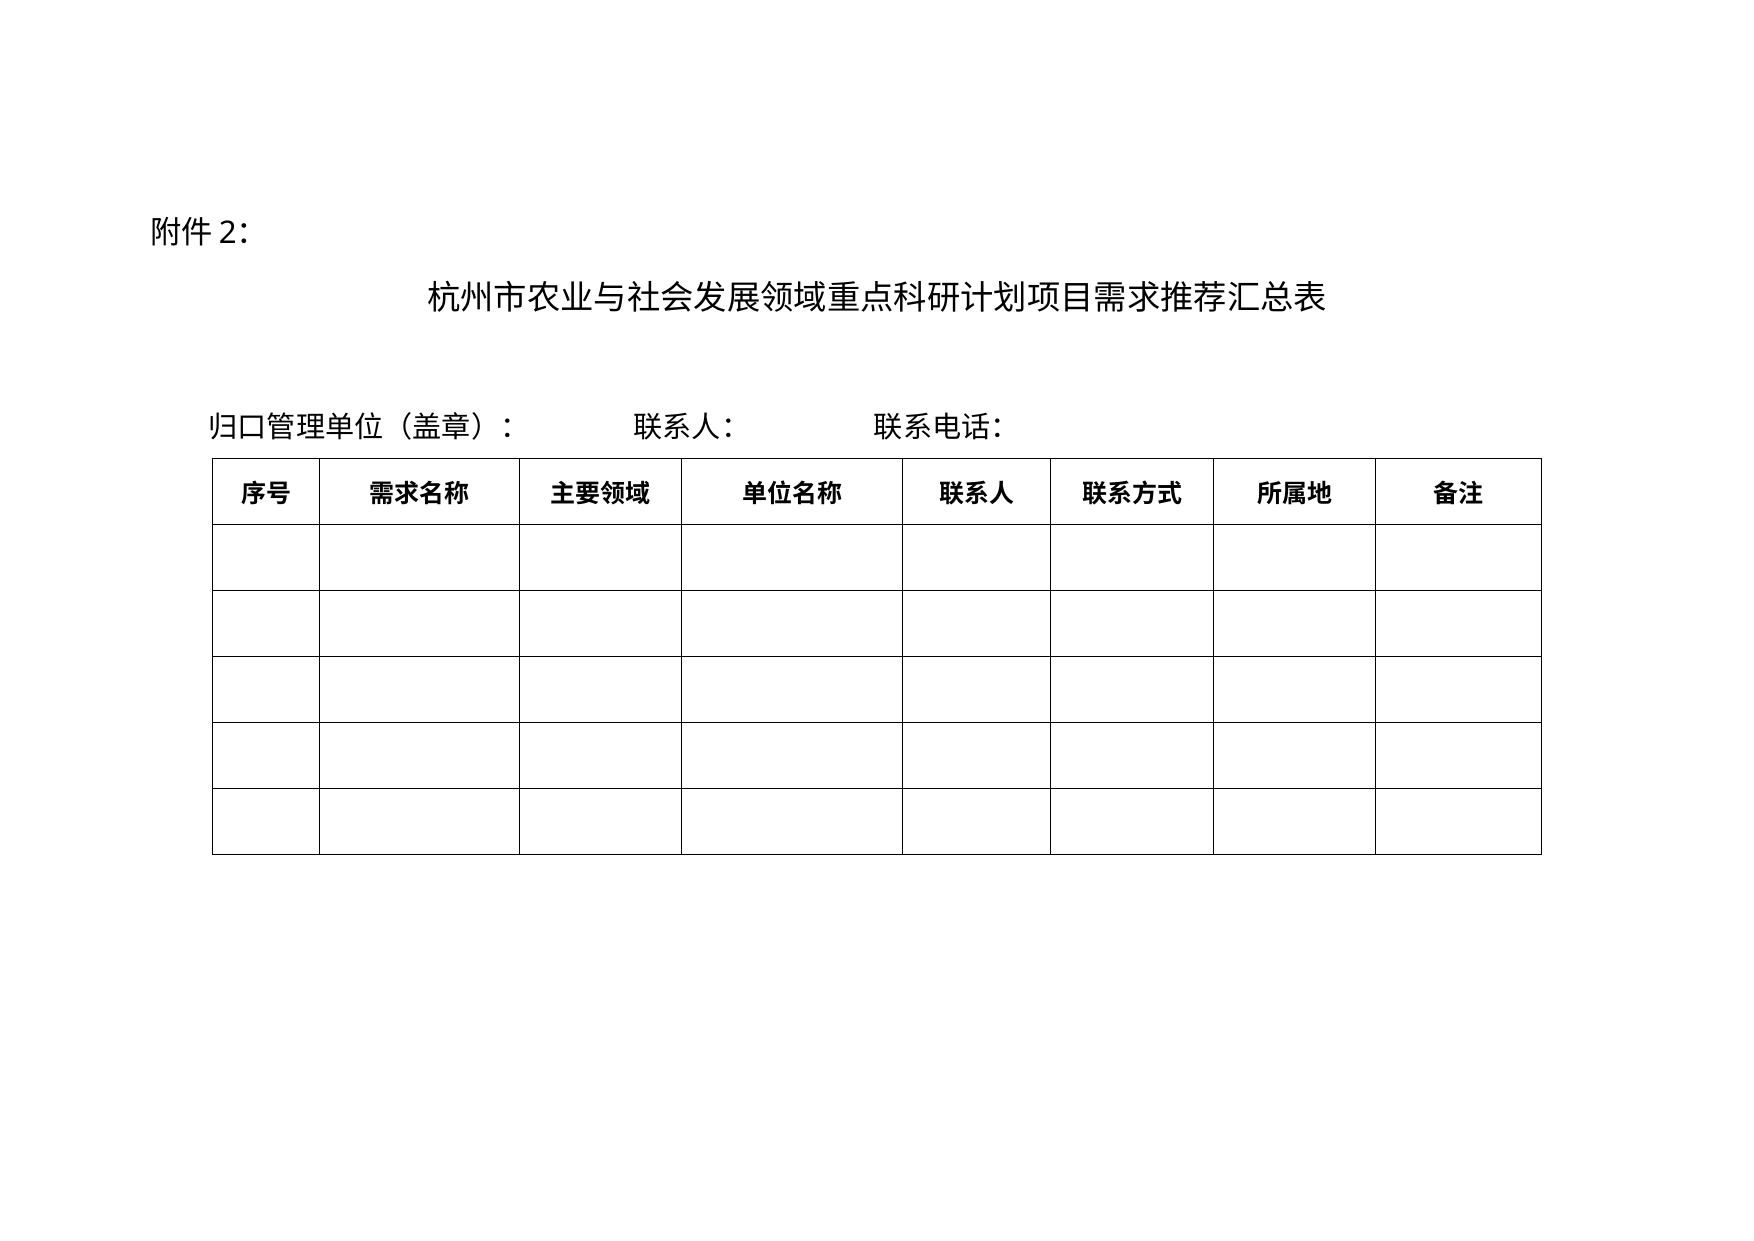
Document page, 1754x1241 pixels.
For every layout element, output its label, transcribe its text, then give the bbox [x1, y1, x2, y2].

table_cell [520, 789, 681, 854]
table_header 联系人 [903, 459, 1050, 524]
table_cell [1051, 657, 1213, 722]
table_cell [682, 525, 902, 590]
table_cell [682, 789, 902, 854]
table_cell [1376, 525, 1541, 590]
table_cell [1051, 789, 1213, 854]
table_cell [213, 657, 319, 722]
table_cell [213, 525, 319, 590]
table_cell [903, 789, 1050, 854]
table_cell [520, 723, 681, 788]
table_header 联系方式 [1051, 459, 1213, 524]
table_cell [1214, 591, 1375, 656]
table_cell [213, 591, 319, 656]
table_header 单位名称 [682, 459, 902, 524]
table_header 需求名称 [320, 459, 519, 524]
text 归口管理单位（盖章）： 联系人： 联系电话： [208, 393, 1604, 458]
table_cell [213, 789, 319, 854]
table_cell [1051, 591, 1213, 656]
table_cell [520, 657, 681, 722]
table_cell [213, 723, 319, 788]
table_cell [520, 591, 681, 656]
table_cell [1214, 657, 1375, 722]
table_cell [903, 525, 1050, 590]
table_cell [682, 657, 902, 722]
table_cell [1376, 723, 1541, 788]
text 附件2： [150, 198, 1604, 263]
table_cell [1051, 723, 1213, 788]
table_cell [320, 789, 519, 854]
table_cell [320, 657, 519, 722]
table_cell [903, 657, 1050, 722]
table_cell [320, 723, 519, 788]
table_cell [320, 591, 519, 656]
table_cell [520, 525, 681, 590]
table_header 主要领域 [520, 459, 681, 524]
table_cell [1376, 591, 1541, 656]
table_header 备注 [1376, 459, 1541, 524]
table_cell [682, 591, 902, 656]
table_cell [320, 525, 519, 590]
text 杭州市农业与社会发展领域重点科研计划项目需求推荐汇总表 [150, 263, 1604, 328]
table_header 所属地 [1214, 459, 1375, 524]
table_cell [1051, 525, 1213, 590]
table_cell [682, 723, 902, 788]
table_cell [1214, 723, 1375, 788]
table_cell [1376, 657, 1541, 722]
table_cell [903, 723, 1050, 788]
table_cell [1214, 789, 1375, 854]
table_cell [1376, 789, 1541, 854]
table_header 序号 [213, 459, 319, 524]
table_cell [1214, 525, 1375, 590]
table_cell [903, 591, 1050, 656]
